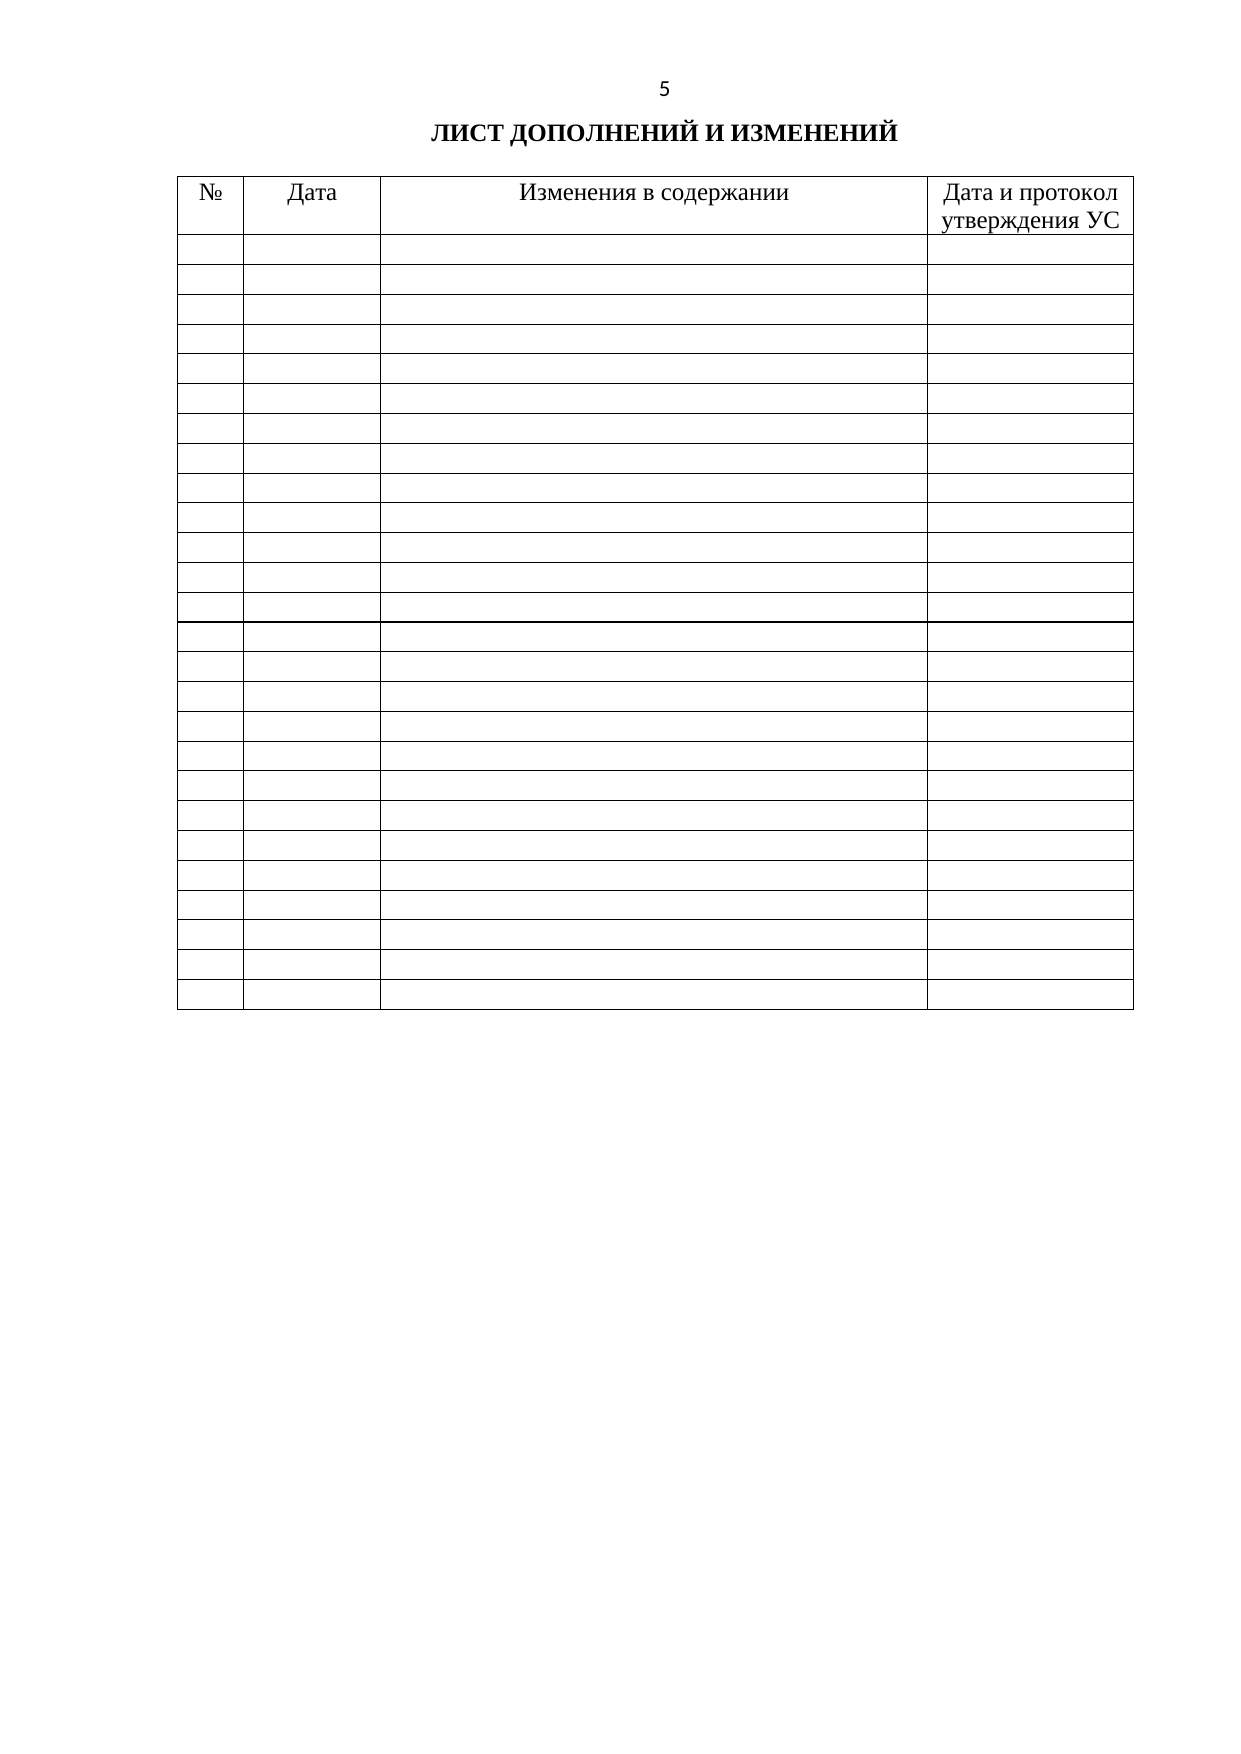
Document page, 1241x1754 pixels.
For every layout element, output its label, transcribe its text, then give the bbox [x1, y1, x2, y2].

table_cell [178, 325, 243, 353]
table_cell [381, 503, 927, 532]
table_cell [381, 235, 927, 264]
table_cell [178, 623, 243, 651]
table_cell [381, 533, 927, 562]
table_cell [381, 801, 927, 830]
table_cell [178, 533, 243, 562]
table_cell [178, 950, 243, 979]
table_cell [928, 623, 1133, 651]
table_cell [928, 295, 1133, 323]
table_cell [244, 444, 380, 472]
table_cell [928, 444, 1133, 472]
table_cell [928, 742, 1133, 770]
table_cell [244, 384, 380, 413]
table_cell [178, 861, 243, 889]
table_cell [381, 950, 927, 979]
table_cell [244, 593, 380, 621]
table_cell [928, 503, 1133, 532]
table_cell [381, 891, 927, 919]
table_cell [244, 474, 380, 502]
table_cell [381, 682, 927, 711]
table_cell [928, 861, 1133, 889]
table_cell [928, 771, 1133, 800]
table_cell [928, 682, 1133, 711]
table_cell [381, 295, 927, 323]
table_cell [178, 474, 243, 502]
table_cell [381, 325, 927, 353]
table_cell [928, 980, 1133, 1009]
table_header Изменения в содержании [381, 177, 927, 234]
table_cell [178, 682, 243, 711]
table_cell [244, 235, 380, 264]
table_cell [928, 533, 1133, 562]
table_cell [244, 354, 380, 383]
table_cell [381, 384, 927, 413]
table_cell [244, 891, 380, 919]
table_cell [928, 891, 1133, 919]
table_cell [244, 325, 380, 353]
text ЛИСТ ДОПОЛНЕНИЙ И ИЗМЕНЕНИЙ [177, 118, 1152, 147]
table_cell [244, 920, 380, 949]
table_header Дата и протокол утверждения УС [928, 177, 1133, 234]
table_cell [178, 295, 243, 323]
table_cell [928, 265, 1133, 294]
table_cell [244, 533, 380, 562]
table_cell [928, 652, 1133, 681]
table_cell [178, 503, 243, 532]
table_cell [928, 563, 1133, 592]
table_cell [381, 652, 927, 681]
table_cell [178, 265, 243, 294]
table_cell [178, 920, 243, 949]
table_cell [178, 980, 243, 1009]
table_cell [178, 771, 243, 800]
table_cell [244, 831, 380, 860]
table_cell [178, 563, 243, 592]
table_cell [244, 682, 380, 711]
table_cell [928, 593, 1133, 621]
table_cell [178, 891, 243, 919]
table_cell [381, 593, 927, 621]
table_cell [381, 354, 927, 383]
table_cell [178, 354, 243, 383]
table_cell [178, 712, 243, 741]
table_cell [928, 831, 1133, 860]
table_cell [178, 384, 243, 413]
table_cell [178, 801, 243, 830]
table_cell [928, 384, 1133, 413]
table_cell [244, 295, 380, 323]
table_cell [178, 235, 243, 264]
table_cell [381, 623, 927, 651]
table_cell [928, 712, 1133, 741]
table_cell [244, 712, 380, 741]
table_cell [178, 831, 243, 860]
table_cell [928, 414, 1133, 443]
table_cell [244, 652, 380, 681]
table_cell [244, 950, 380, 979]
table_header Дата [244, 177, 380, 234]
table_cell [381, 861, 927, 889]
table_cell [244, 742, 380, 770]
table_cell [178, 742, 243, 770]
table_cell [928, 354, 1133, 383]
table_cell [928, 325, 1133, 353]
table_cell [244, 563, 380, 592]
table_cell [381, 474, 927, 502]
table_cell [381, 712, 927, 741]
table_cell [244, 265, 380, 294]
table_cell [381, 980, 927, 1009]
table_cell [244, 980, 380, 1009]
table_cell [381, 265, 927, 294]
table_cell [928, 801, 1133, 830]
table_cell [178, 444, 243, 472]
table_cell [381, 414, 927, 443]
table_cell [244, 801, 380, 830]
table_cell [381, 444, 927, 472]
table_cell [381, 771, 927, 800]
table_cell [244, 861, 380, 889]
table_cell [928, 474, 1133, 502]
table_cell [178, 593, 243, 621]
table_cell [381, 742, 927, 770]
table_cell [928, 920, 1133, 949]
table_cell [381, 920, 927, 949]
table_cell [244, 623, 380, 651]
table_cell [178, 652, 243, 681]
table_cell [381, 563, 927, 592]
table_cell [244, 503, 380, 532]
table_cell [928, 235, 1133, 264]
table_cell [244, 771, 380, 800]
table_cell [244, 414, 380, 443]
table_header № [178, 177, 243, 234]
table_cell [381, 831, 927, 860]
table_cell [178, 414, 243, 443]
table_cell [928, 950, 1133, 979]
